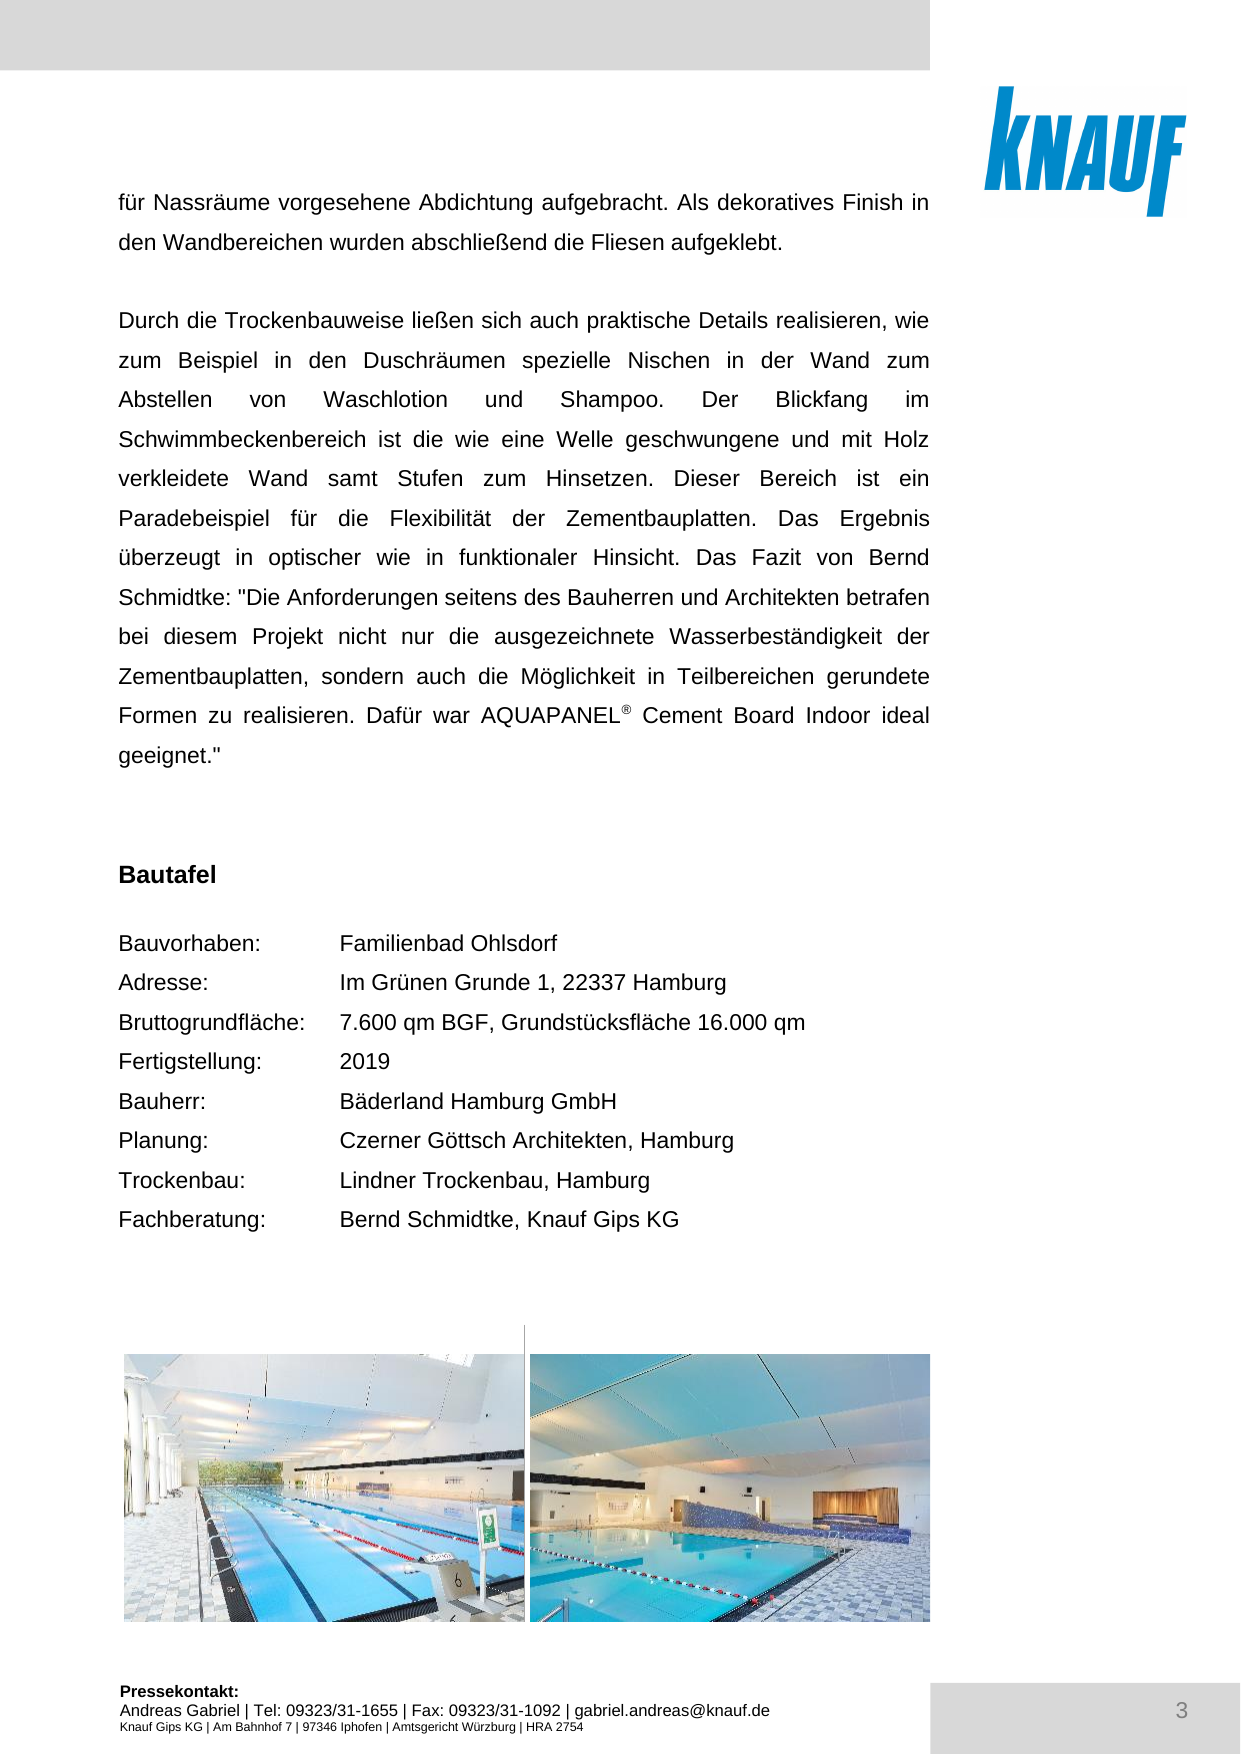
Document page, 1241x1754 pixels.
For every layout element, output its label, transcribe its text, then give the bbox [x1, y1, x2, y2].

text Bautafel [118, 860, 930, 889]
table_header [525, 1325, 930, 1622]
text Planung: Czerner Göttsch Architekten, Hamburg [118, 1127, 930, 1153]
text Bruttogrundfläche: 7.600 qm BGF, Grundstücksfläche 16.000 qm [118, 1009, 930, 1035]
picture [124, 1354, 524, 1622]
text Bauvorhaben: Familienbad Ohlsdorf [118, 930, 930, 956]
text Fertigstellung: 2019 [118, 1048, 930, 1074]
text Fachberatung: Bernd Schmidtke, Knauf Gips KG [118, 1206, 930, 1232]
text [118, 189, 930, 255]
table_header [118, 1325, 524, 1622]
text Trockenbau: Lindner Trockenbau, Hamburg [118, 1167, 930, 1193]
picture [980, 86, 1187, 218]
text Durch die Trockenbauweise ließen sich auch praktische Details realisieren, wie zum Beispiel in den Duschräumen spezielle Nischen in der Wand zum Abstellen von Waschlotion und Shampoo. Der Blickfang im Schwimmbeckenbereich ist die wie eine Welle geschwungene und mit Holz verkleidete Wand samt Stufen zum Hinsetzen. Dieser Bereich ist ein Paradebeispiel für die Flexibilität der Zementbauplatten. Das Ergebnis überzeugt in optischer wie in funktionaler Hinsicht. Das Fazit von Bernd Schmidtke: "Die Anforderungen seitens des Bauherren und Architekten betrafen bei diesem Projekt nicht nur die ausgezeichnete Wasserbeständigkeit der Zementbauplatten, sondern auch die Möglichkeit in Teilbereichen gerundete Formen zu realisieren. Dafür war AQUAPANEL® Cement Board Indoor ideal geeignet." [118, 307, 930, 768]
text Bauherr: Bäderland Hamburg GmbH [118, 1088, 930, 1114]
text Adresse: Im Grünen Grunde 1, 22337 Hamburg [118, 969, 930, 996]
picture [530, 1354, 930, 1622]
